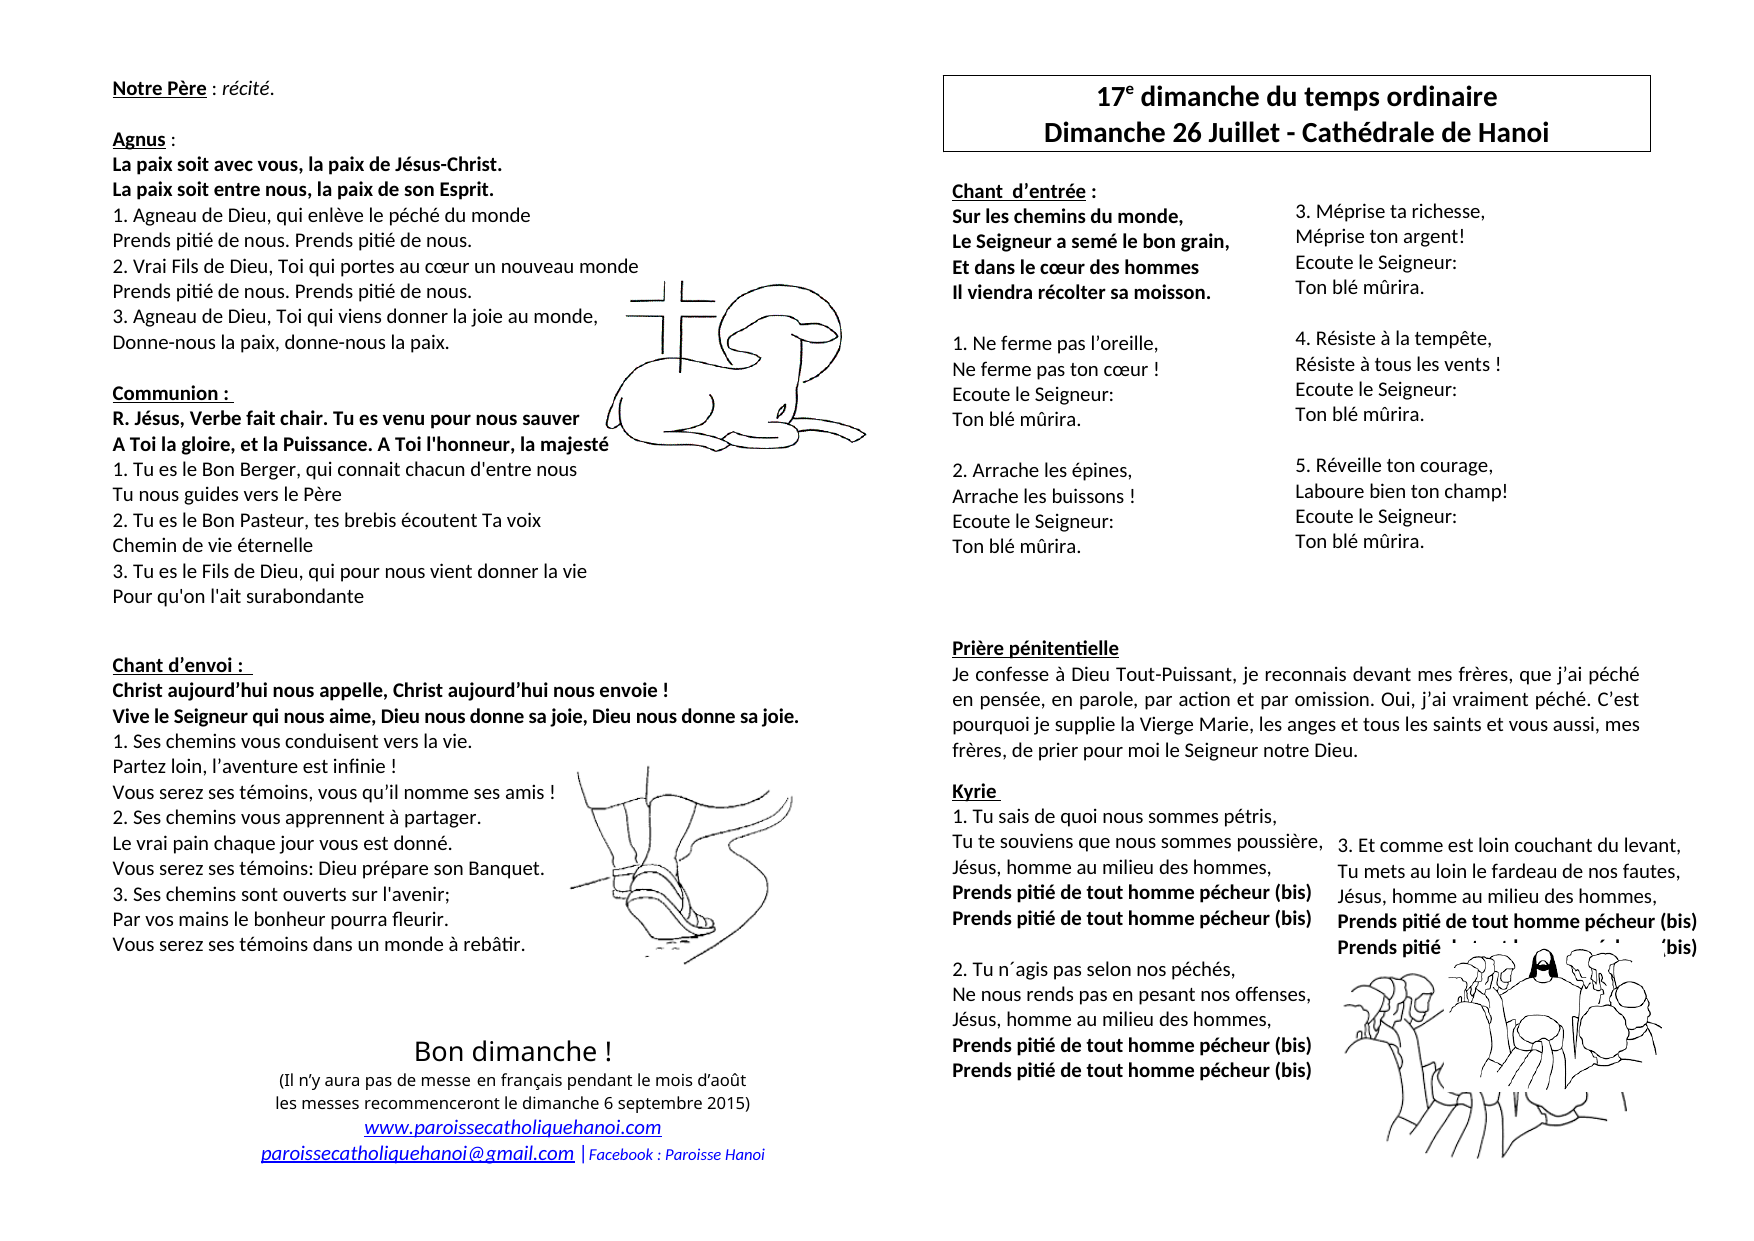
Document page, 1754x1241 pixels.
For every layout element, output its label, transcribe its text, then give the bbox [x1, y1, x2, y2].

text Prends pitié de tout homme pécheur (bis) [952, 1032, 1641, 1057]
text 2. Tu n´agis pas selon nos péchés, [952, 956, 1641, 981]
text Chant d’envoi : [112, 652, 802, 677]
text Prière pénitentielle [952, 635, 1641, 661]
text Dimanche 26 Juillet - Cathédrale de Hanoi [944, 111, 1650, 151]
picture [557, 754, 803, 980]
text Prends pitié de tout homme pécheur (bis) [952, 879, 1641, 905]
text 1. Tu es le Bon Berger, qui connait chacun d'entre nous [112, 456, 802, 482]
text 2. Arrache les épines, [952, 457, 1641, 483]
text Chant d’entrée : [952, 178, 1641, 203]
text 2. Vrai Fils de Dieu, Toi qui portes au cœur un nouveau monde [112, 253, 802, 278]
text Tu nous guides vers le Père [112, 482, 802, 507]
text Communion : [112, 380, 802, 405]
text A Toi la gloire, et la Puissance. A Toi l'honneur, la majesté [112, 431, 802, 456]
text 17e dimanche du temps ordinaire [944, 76, 1650, 111]
text Notre Père : récité. [112, 75, 802, 100]
text Sur les chemins du monde, [952, 203, 1641, 229]
text La paix soit entre nous, la paix de son Esprit. [112, 177, 802, 202]
text Arrache les buissons ! [952, 483, 1641, 508]
text Ecoute le Seigneur: [952, 508, 1641, 534]
text Le vrai pain chaque jour vous est donné. [112, 830, 802, 855]
text Jésus, homme au milieu des hommes, [952, 1007, 1641, 1032]
text La paix soit avec vous, la paix de Jésus-Christ. [112, 151, 802, 177]
text 3. Agneau de Dieu, Toi qui viens donner la joie au monde, [112, 304, 802, 329]
text Partez loin, l’aventure est infinie ! [112, 754, 802, 779]
text Et dans le cœur des hommes [952, 254, 1641, 279]
text Il viendra récolter sa moisson. [952, 279, 1641, 305]
text Agnus : [112, 126, 802, 151]
picture [603, 278, 871, 458]
picture [1337, 943, 1665, 1162]
text 3. Ses chemins sont ouverts sur l'avenir; [112, 881, 802, 906]
text Donne-nous la paix, donne-nous la paix. [112, 329, 802, 354]
text Je confesse à Dieu Tout-Puissant, je reconnais devant mes frères, que j’ai péché en pensée, en parole, par action et par omission. Oui, j’ai vraiment péché. C’est pourquoi je supplie la Vierge Marie, les anges et tous les saints et vous aussi, mes frères, de prier pour moi le Seigneur notre Dieu. [952, 661, 1641, 762]
text Prends pitié de nous. Prends pitié de nous. [112, 278, 802, 304]
text Ne nous rends pas en pesant nos offenses, [952, 981, 1641, 1007]
text Vous serez ses témoins: Dieu prépare son Banquet. [112, 855, 802, 881]
text 1. Agneau de Dieu, qui enlève le péché du monde [112, 202, 802, 227]
text 3. Tu es le Fils de Dieu, qui pour nous vient donner la vie [112, 558, 802, 583]
text Ne ferme pas ton cœur ! [952, 356, 1641, 381]
text Prends pitié de tout homme pécheur (bis) [952, 905, 1641, 930]
text Vous serez ses témoins, vous qu’il nomme ses amis ! [112, 779, 802, 804]
text Par vos mains le bonheur pourra fleurir. [112, 906, 802, 932]
text Christ aujourd’hui nous appelle, Christ aujourd’hui nous envoie ! [112, 677, 802, 703]
text Vous serez ses témoins dans un monde à rebâtir. [112, 932, 802, 957]
text 1. Ne ferme pas l’oreille, [952, 330, 1641, 356]
text Ton blé mûrira. [952, 534, 1641, 559]
text 2. Tu es le Bon Pasteur, tes brebis écoutent Ta voix [112, 507, 802, 532]
text Ton blé mûrira. [952, 407, 1641, 432]
text Prends pitié de nous. Prends pitié de nous. [112, 227, 802, 253]
text Vive le Seigneur qui nous aime, Dieu nous donne sa joie, Dieu nous donne sa joie. [112, 703, 802, 728]
text Pour qu'on l'ait surabondante [112, 583, 802, 609]
text Jésus, homme au milieu des hommes, [952, 854, 1641, 879]
text Tu te souviens que nous sommes poussière, [952, 829, 1641, 854]
text Kyrie [952, 778, 1641, 803]
text 1. Tu sais de quoi nous sommes pétris, [952, 803, 1641, 829]
text Prends pitié de tout homme pécheur (bis) [952, 1057, 1641, 1083]
text 1. Ses chemins vous conduisent vers la vie. [112, 728, 802, 754]
text Ecoute le Seigneur: [952, 381, 1641, 407]
text Chemin de vie éternelle [112, 532, 802, 558]
text Le Seigneur a semé le bon grain, [952, 229, 1641, 254]
text 2. Ses chemins vous apprennent à partager. [112, 804, 802, 830]
text R. Jésus, Verbe fait chair. Tu es venu pour nous sauver [112, 405, 802, 431]
